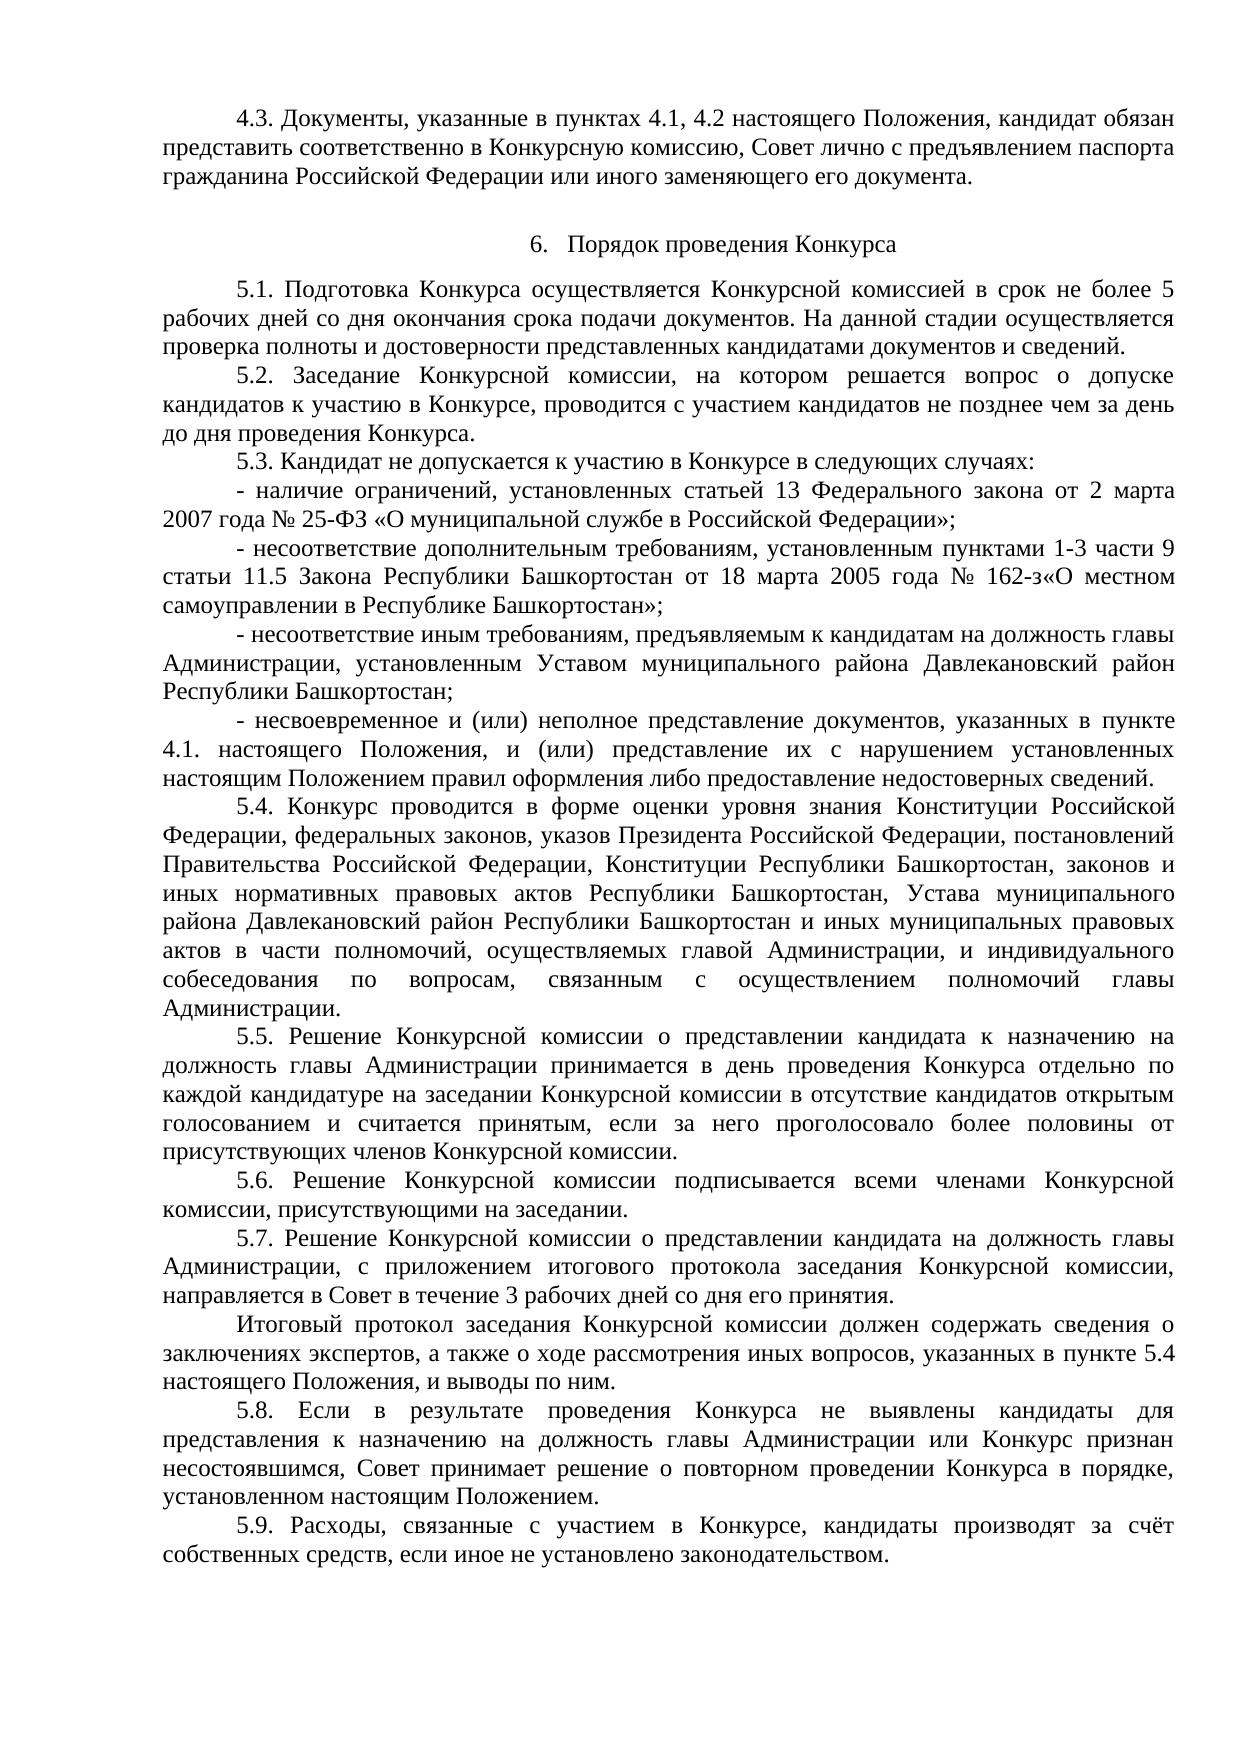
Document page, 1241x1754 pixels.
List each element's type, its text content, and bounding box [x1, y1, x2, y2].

text Итоговый протокол заседания Конкурсной комиссии должен содержать сведения о заключениях экспертов, а также о ходе рассмотрения иных вопросов, указанных в пункте 5.4 настоящего Положения, и выводы по ним. [162, 1309, 1175, 1395]
text 5.1. Подготовка Конкурса осуществляется Конкурсной комиссией в срок не более 5 рабочих дней со дня окончания срока подачи документов. На данной стадии осуществляется проверка полноты и достоверности представленных кандидатами документов и сведений. [162, 274, 1175, 360]
text 5.5. Решение Конкурсной комиссии о представлении кандидата к назначению на должность главы Администрации принимается в день проведения Конкурса отдельно по каждой кандидатуре на заседании Конкурсной комиссии в отсутствие кандидатов открытым голосованием и считается принятым, если за него проголосовало более половины от присутствующих членов Конкурсной комиссии. [162, 1021, 1175, 1165]
text - наличие ограничений, установленных статьей 13 Федерального закона от 2 марта 2007 года № 25-ФЗ «О муниципальной службе в Российской Федерации»; [162, 475, 1175, 533]
text 4.3. Документы, указанные в пунктах 4.1, 4.2 настоящего Положения, кандидат обязан представить соответственно в Конкурсную комиссию, Совет лично с предъявлением паспорта гражданина Российской Федерации или иного заменяющего его документа. [162, 103, 1175, 189]
text 5.8. Если в результате проведения Конкурса не выявлены кандидаты для представления к назначению на должность главы Администрации или Конкурс признан несостоявшимся, Совет принимает решение о повторном проведении Конкурса в порядке, установленном настоящим Положением. [162, 1395, 1175, 1510]
text 5.9. Расходы, связанные с участием в Конкурсе, кандидаты производят за счёт собственных средств, если иное не установлено законодательством. [162, 1510, 1175, 1568]
list Порядок проведения Конкурса [251, 229, 1175, 258]
text 5.6. Решение Конкурсной комиссии подписывается всеми членами Конкурсной комиссии, присутствующими на заседании. [162, 1165, 1175, 1223]
text - несвоевременное и (или) неполное представление документов, указанных в пункте 4.1. настоящего Положения, и (или) представление их с нарушением установленных настоящим Положением правил оформления либо предоставление недостоверных сведений. [162, 705, 1175, 791]
text - несоответствие дополнительным требованиям, установленным пунктами 1-3 части 9 статьи 11.5 Закона Республики Башкортостан от 18 марта 2005 года № 162-з«О местном самоуправлении в Республике Башкортостан»; [162, 533, 1175, 619]
text - несоответствие иным требованиям, предъявляемым к кандидатам на должность главы Администрации, установленным Уставом муниципального района Давлекановский район Республики Башкортостан; [162, 619, 1175, 705]
text 5.4. Конкурс проводится в форме оценки уровня знания Конституции Российской Федерации, федеральных законов, указов Президента Российской Федерации, постановлений Правительства Российской Федерации, Конституции Республики Башкортостан, законов и иных нормативных правовых актов Республики Башкортостан, Устава муниципального района Давлекановский район Республики Башкортостан и иных муниципальных правовых актов в части полномочий, осуществляемых главой Администрации, и индивидуального собеседования по вопросам, связанным с осуществлением полномочий главы Администрации. [162, 791, 1175, 1021]
text 5.2. Заседание Конкурсной комиссии, на котором решается вопрос о допуске кандидатов к участию в Конкурсе, проводится с участием кандидатов не позднее чем за день до дня проведения Конкурса. [162, 360, 1175, 446]
text 5.7. Решение Конкурсной комиссии о представлении кандидата на должность главы Администрации, с приложением итогового протокола заседания Конкурсной комиссии, направляется в Совет в течение 3 рабочих дней со дня его принятия. [162, 1223, 1175, 1309]
text 5.3. Кандидат не допускается к участию в Конкурсе в следующих случаях: [162, 446, 1175, 475]
